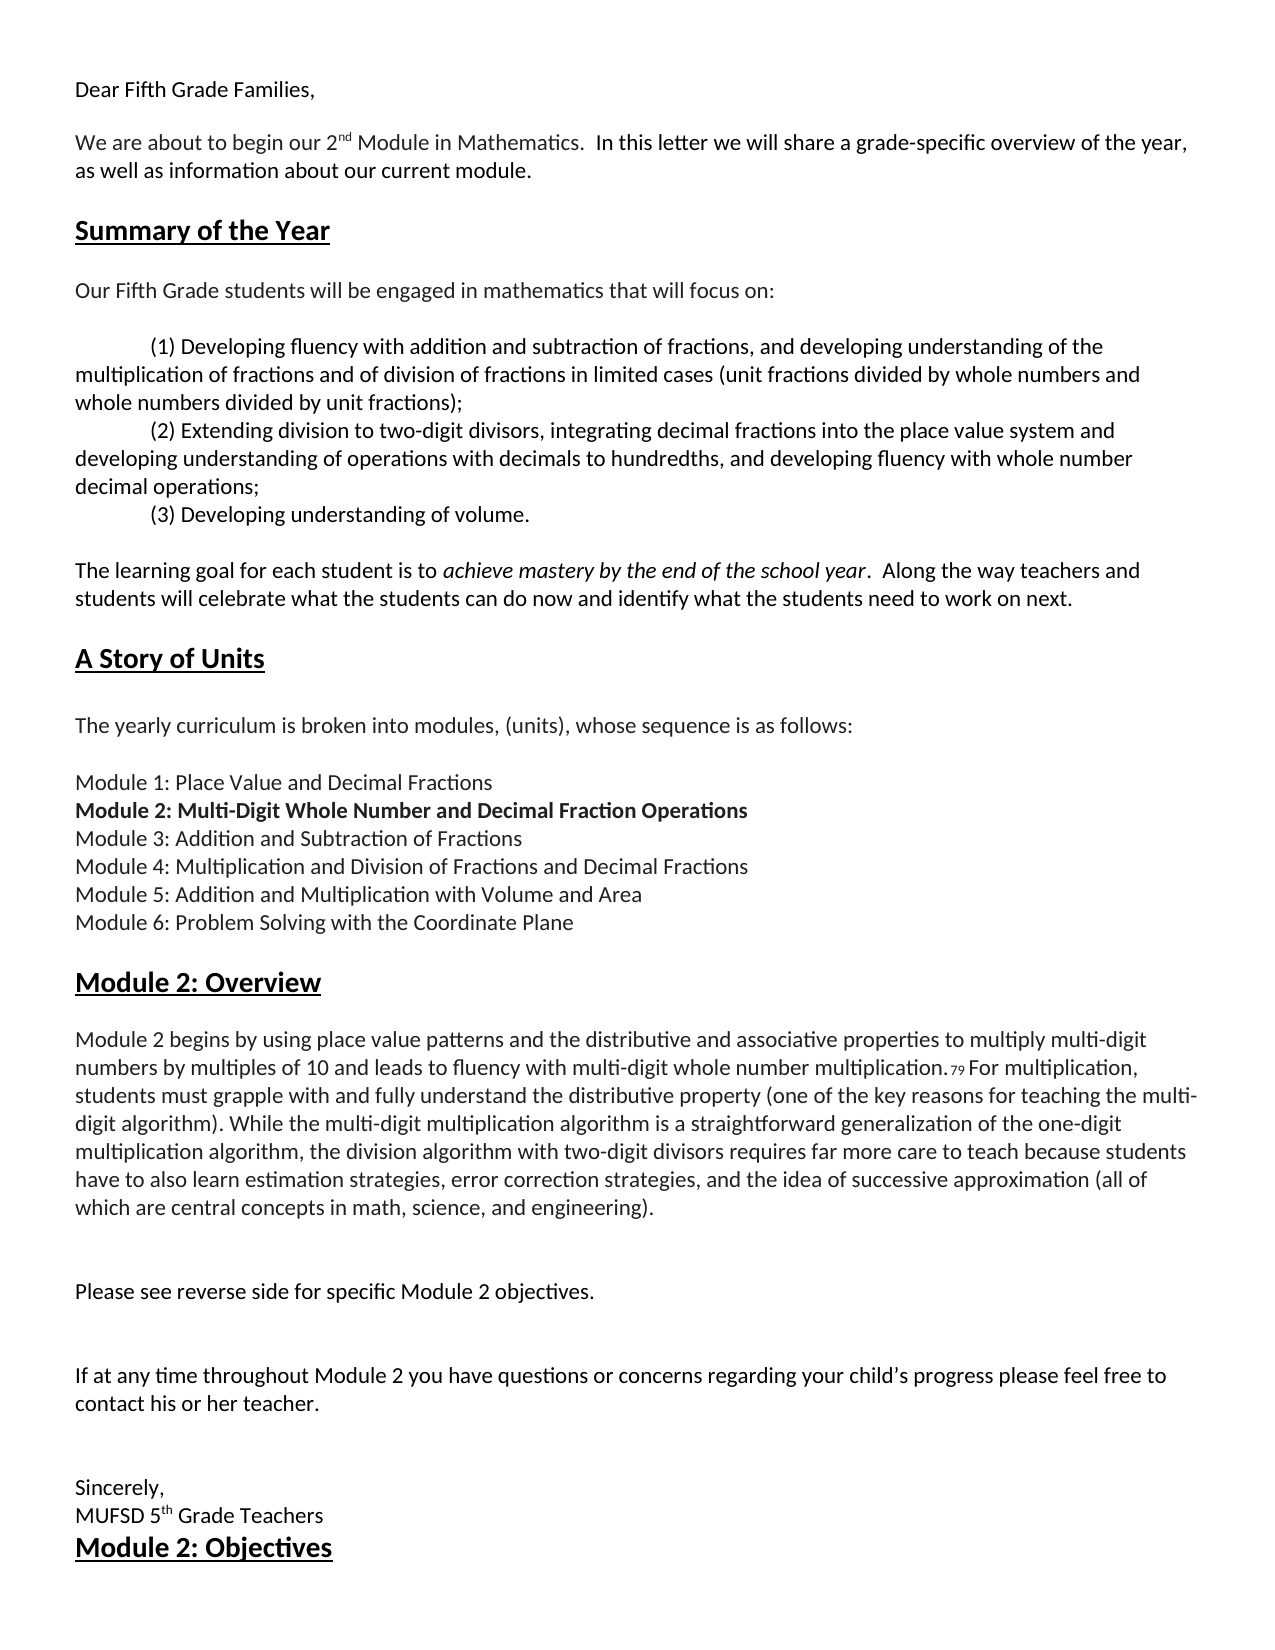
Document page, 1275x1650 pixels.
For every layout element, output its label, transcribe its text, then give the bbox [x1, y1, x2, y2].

text If at any time throughout Module 2 you have questions or concerns regarding your child’s progress please feel free to contact his or her teacher. [75, 1361, 1200, 1417]
text Module 2: Overview [75, 964, 1200, 999]
text Dear Fifth Grade Families, [75, 75, 1200, 103]
text Module 2 begins by using place value patterns and the distributive and associative properties to multiply multi-digit numbers by multiples of 10 and leads to fluency with multi-digit whole number multiplication.79 For multiplication, students must grapple with and fully understand the distributive property (one of the key reasons for teaching the multi-digit algorithm). While the multi-digit multiplication algorithm is a straightforward generalization of the one-digit multiplication algorithm, the division algorithm with two-digit divisors requires far more care to teach because students have to also learn estimation strategies, error correction strategies, and the idea of successive approximation (all of which are central concepts in math, science, and engineering). [75, 1025, 1200, 1221]
text (3) Developing understanding of volume. [75, 500, 1200, 528]
text Module 2: Objectives [75, 1529, 1200, 1565]
text Module 2: Multi-Digit Whole Number and Decimal Fraction Operations [75, 796, 1125, 824]
text A Story of Units [75, 640, 1200, 676]
text Module 1: Place Value and Decimal Fractions [75, 768, 1125, 796]
text We are about to begin our 2nd Module in Mathematics. In this letter we will share a grade-specific overview of the year, as well as information about our current module. [75, 128, 1200, 184]
text Module 5: Addition and Multiplication with Volume and Area [75, 880, 1125, 908]
text Module 6: Problem Solving with the Coordinate Plane [75, 908, 1200, 936]
text Please see reverse side for specific Module 2 objectives. [75, 1277, 1200, 1305]
text Module 4: Multiplication and Division of Fractions and Decimal Fractions [75, 852, 1125, 880]
text The learning goal for each student is to achieve mastery by the end of the school year. Along the way teachers and students will celebrate what the students can do now and identify what the students need to work on next. [75, 556, 1200, 612]
text Summary of the Year [75, 212, 1200, 248]
text Module 3: Addition and Subtraction of Fractions [75, 824, 1125, 852]
text Sincerely, [75, 1473, 1200, 1501]
text Our Fifth Grade students will be engaged in mathematics that will focus on: [75, 276, 1200, 304]
text (2) Extending division to two-digit divisors, integrating decimal fractions into the place value system and developing understanding of operations with decimals to hundredths, and developing fluency with whole number decimal operations; [75, 416, 1200, 500]
text MUFSD 5th Grade Teachers [75, 1501, 1200, 1529]
text (1) Developing fluency with addition and subtraction of fractions, and developing understanding of the multiplication of fractions and of division of fractions in limited cases (unit fractions divided by whole numbers and whole numbers divided by unit fractions); [75, 332, 1200, 416]
text The yearly curriculum is broken into modules, (units), whose sequence is as follows: [75, 712, 1200, 740]
